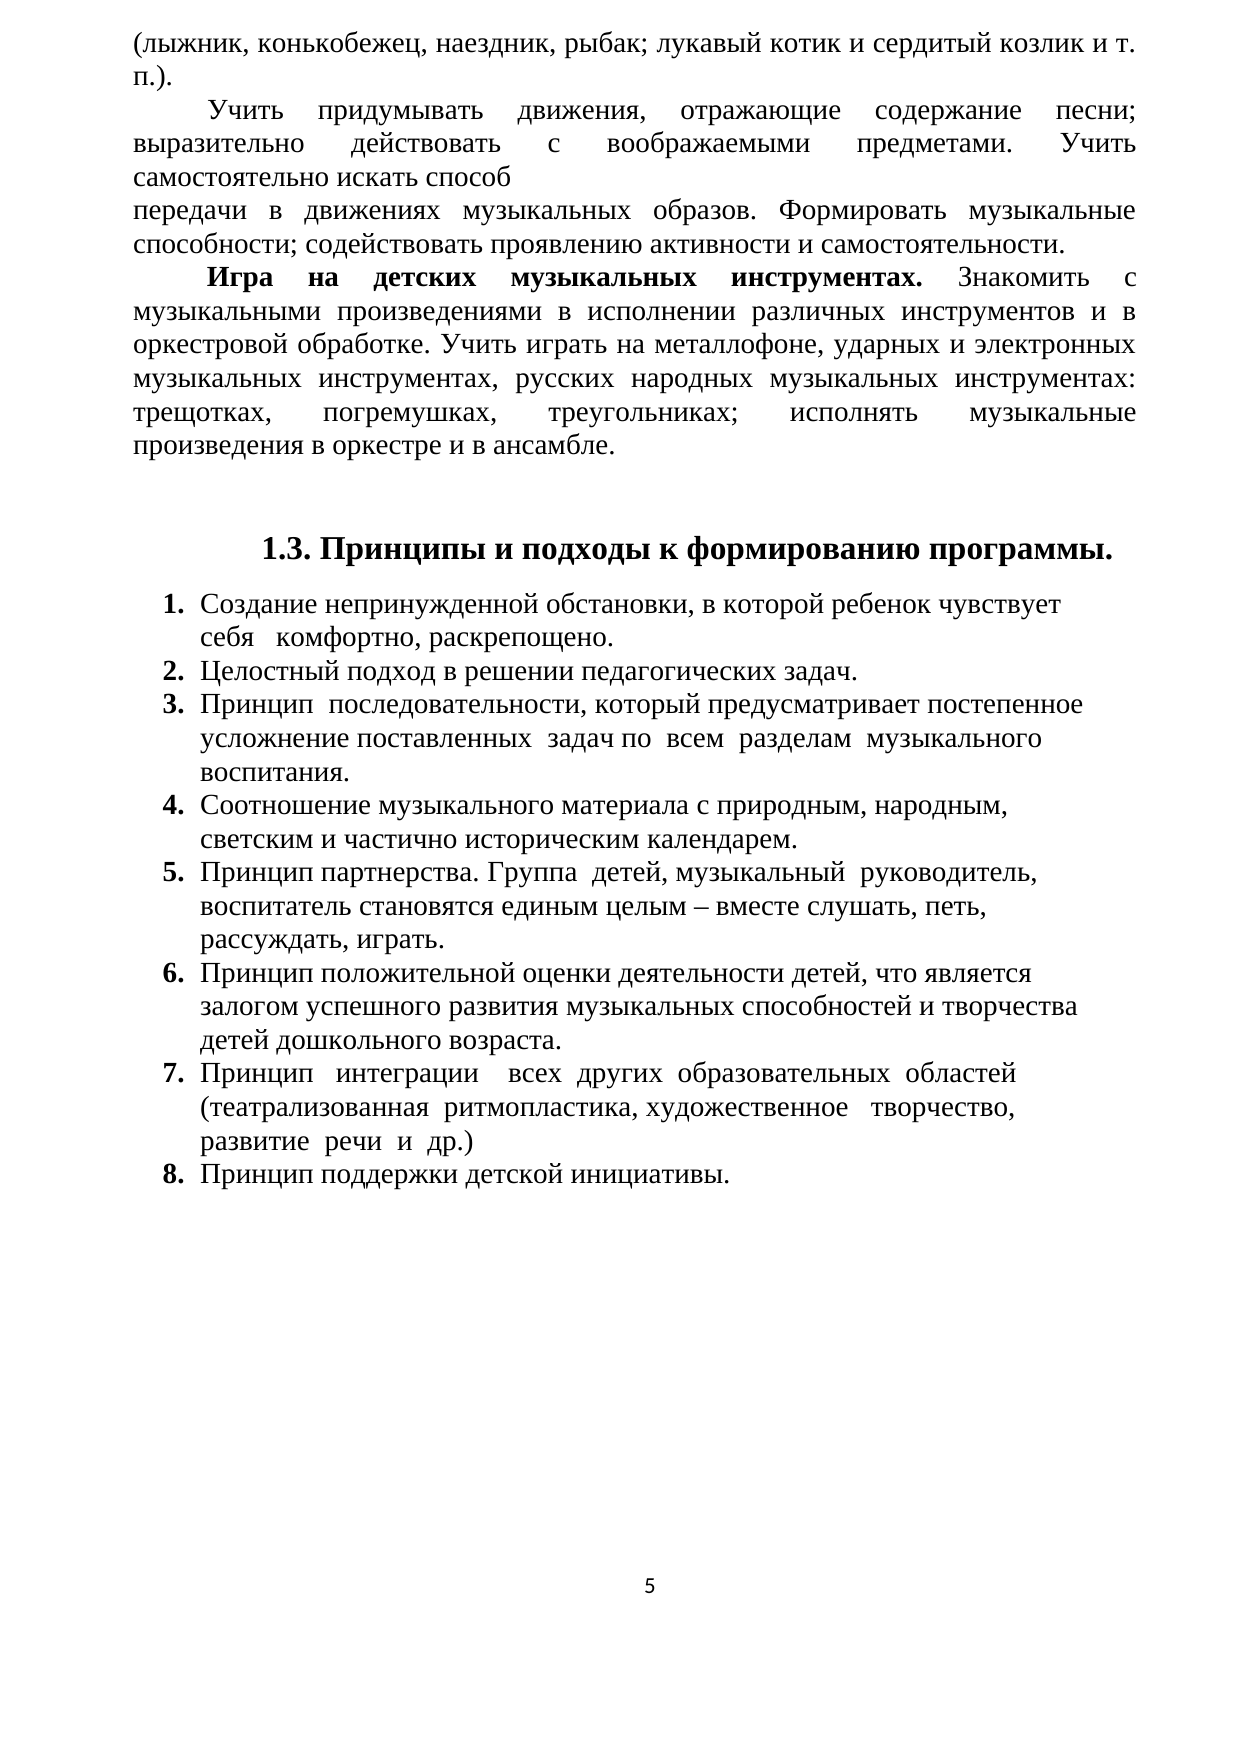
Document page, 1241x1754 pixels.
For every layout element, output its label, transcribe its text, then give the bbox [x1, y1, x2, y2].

text Игра на детских музыкальных инструментах. Знакомить с музыкальными произведениями в исполнении различных инструментов и в оркестровой обработке. Учить играть на металлофоне, ударных и электронных музыкальных инструментах, русских народных музыкальных инструментах: трещотках, погремушках, треугольниках; исполнять музыкальные произведения в оркестре и в ансамбле. [133, 259, 1137, 461]
text 1.3. Принципы и подходы к формированию программы. [208, 528, 1167, 566]
list Создание непринужденной обстановки, в которой ребенок чувствует себя комфортно, раскрепощено. [162, 586, 1118, 653]
text передачи в движениях музыкальных образов. Формировать музыкальные способности; содействовать проявлению активности и самостоятельности. [133, 192, 1137, 259]
list Соотношение музыкального материала с природным, народным, светским и частично историческим календарем. [162, 787, 1118, 854]
list Принцип положительной оценки деятельности детей, что является залогом успешного развития музыкальных способностей и творчества детей дошкольного возраста. [162, 955, 1118, 1056]
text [133, 25, 1137, 92]
list Принцип интеграции всех других образовательных областей (театрализованная ритмопластика, художественное творчество, развитие речи и др.) [162, 1056, 1118, 1156]
list Целостный подход в решении педагогических задач. [162, 653, 1118, 687]
list Принцип партнерства. Группа детей, музыкальный руководитель, воспитатель становятся единым целым – вместе слушать, петь, рассуждать, играть. [162, 854, 1118, 955]
text Учить придумывать движения, отражающие содержание песни; выразительно действовать с воображаемыми предметами. Учить самостоятельно искать способ [133, 92, 1137, 192]
list Принцип последовательности, который предусматривает постепенное усложнение поставленных задач по всем разделам музыкального воспитания. [162, 687, 1118, 787]
list Принцип поддержки детской инициативы. [162, 1156, 1118, 1190]
